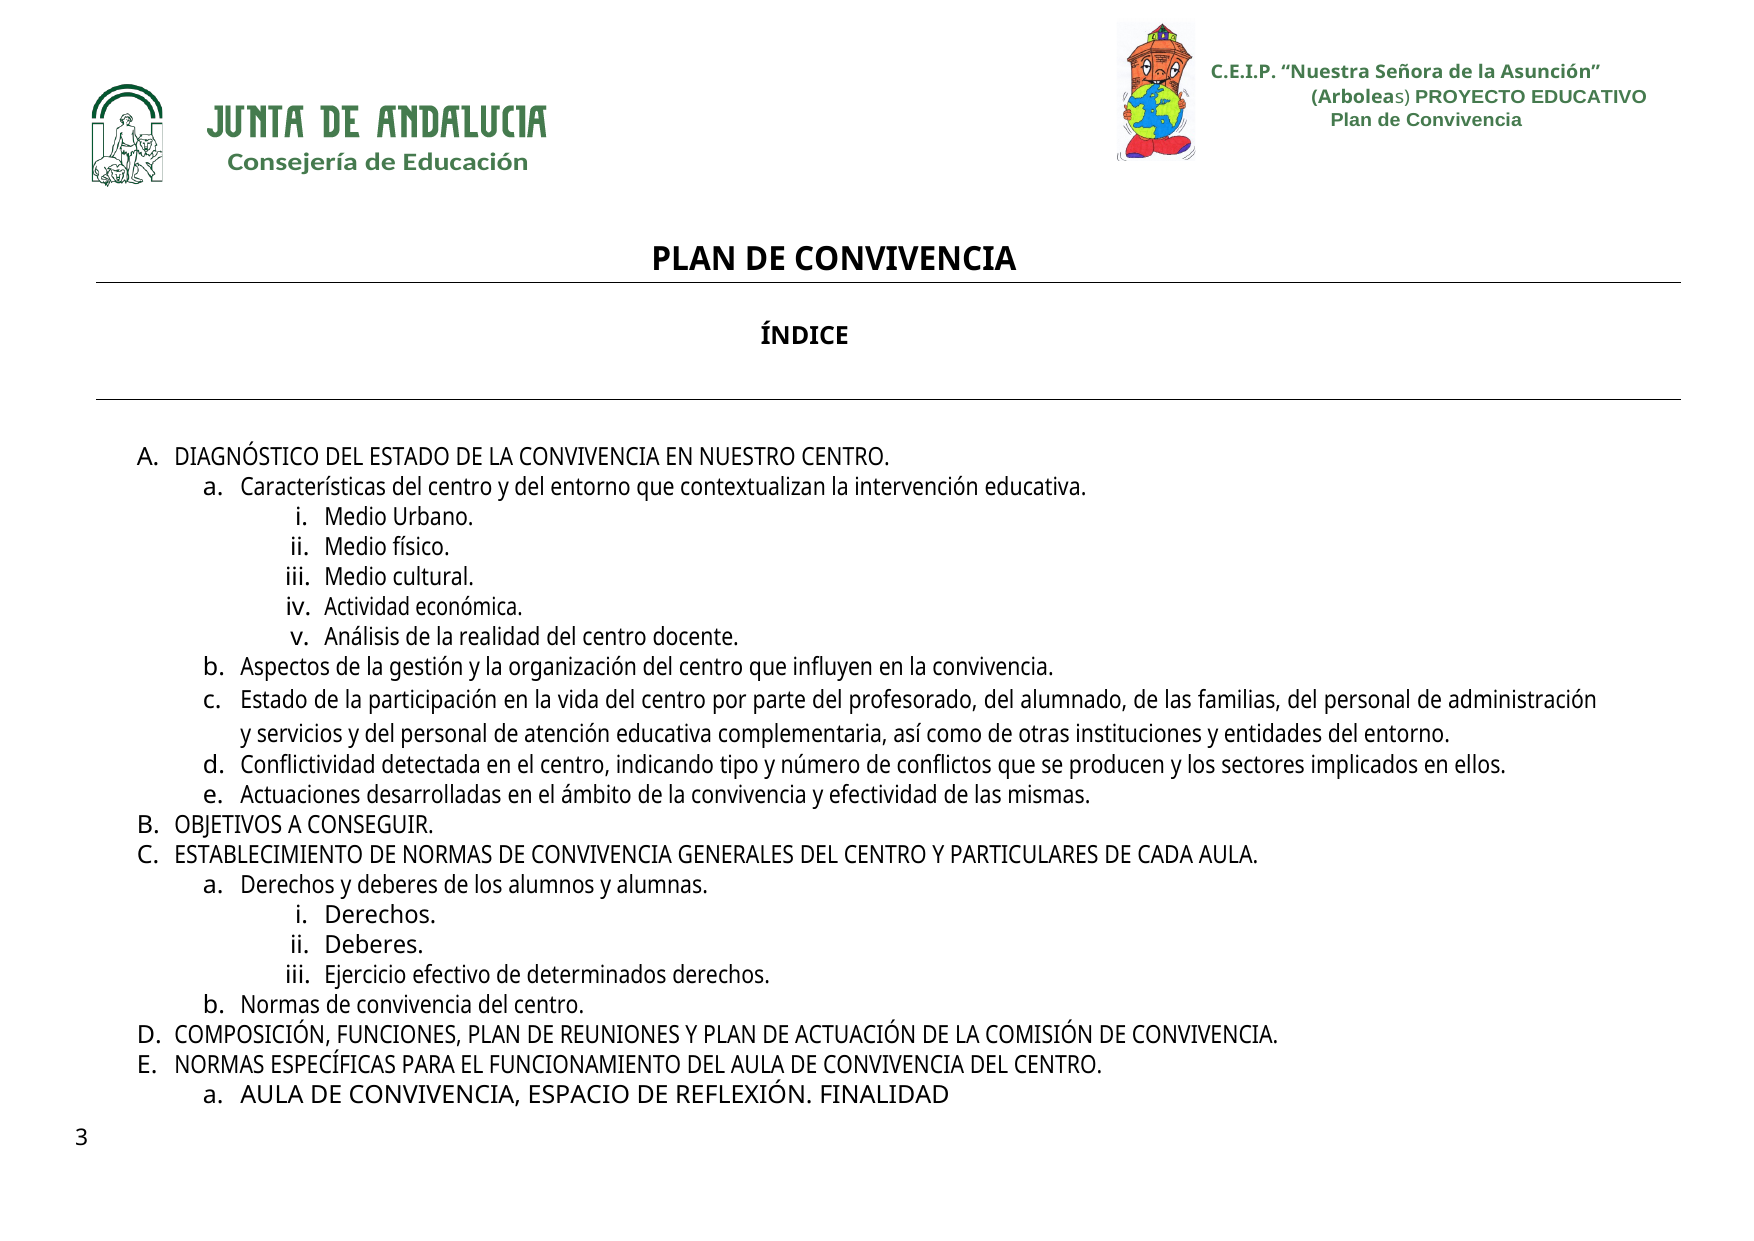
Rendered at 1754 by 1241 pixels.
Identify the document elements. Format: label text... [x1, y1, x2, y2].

list DIAGNÓSTICO DEL ESTADO DE LA CONVIVENCIA EN NUESTRO CENTRO. [137, 441, 1679, 471]
list Ejercicio efectivo de determinados derechos. [285, 959, 1679, 989]
list Medio físico. [290, 531, 1679, 561]
list Aspectos de la gestión y la organización del centro que influyen en la convivencia. [203, 651, 1679, 681]
picture [91, 84, 163, 187]
list COMPOSICIÓN, FUNCIONES, PLAN DE REUNIONES Y PLAN DE ACTUACIÓN DE LA COMISIÓN DE CONVIVENCIA. [137, 1019, 1679, 1049]
list Estado de la participación en la vida del centro por parte del profesorado, del alumnado, de las familias, del personal de administración y servicios y del personal de atención educativa complementaria, así como de otras instituciones y entidades del entorno. [203, 681, 1597, 749]
picture [207, 101, 570, 146]
list Derechos y deberes de los alumnos y alumnas. [203, 869, 1679, 899]
list Medio cultural. [285, 561, 1679, 591]
list AULA DE CONVIVENCIA, ESPACIO DE REFLEXIÓN. FINALIDAD [203, 1079, 1679, 1109]
picture [1116, 18, 1196, 160]
list Características del centro y del entorno que contextualizan la intervención educativa. [203, 471, 1679, 501]
list Medio Urbano. [295, 501, 1679, 531]
list OBJETIVOS A CONSEGUIR. [137, 809, 1679, 839]
list Conflictividad detectada en el centro, indicando tipo y número de conflictos que se producen y los sectores implicados en ellos. [203, 749, 1679, 779]
list NORMAS ESPECÍFICAS PARA EL FUNCIONAMIENTO DEL AULA DE CONVIVENCIA DEL CENTRO. [137, 1049, 1679, 1079]
list Deberes. [290, 929, 1679, 959]
list Actividad económica. [285, 591, 1679, 621]
list Actuaciones desarrolladas en el ámbito de la convivencia y efectividad de las mismas. [203, 779, 1679, 809]
list Derechos. [295, 899, 1679, 929]
text ÍNDICE [761, 318, 992, 352]
subtitle PLAN DE CONVIVENCIA [651, 235, 1064, 280]
list ESTABLECIMIENTO DE NORMAS DE CONVIVENCIA GENERALES DEL CENTRO Y PARTICULARES DE CADA AULA. [137, 839, 1679, 869]
list Normas de convivencia del centro. [203, 989, 1679, 1019]
list Análisis de la realidad del centro docente. [290, 621, 1679, 651]
